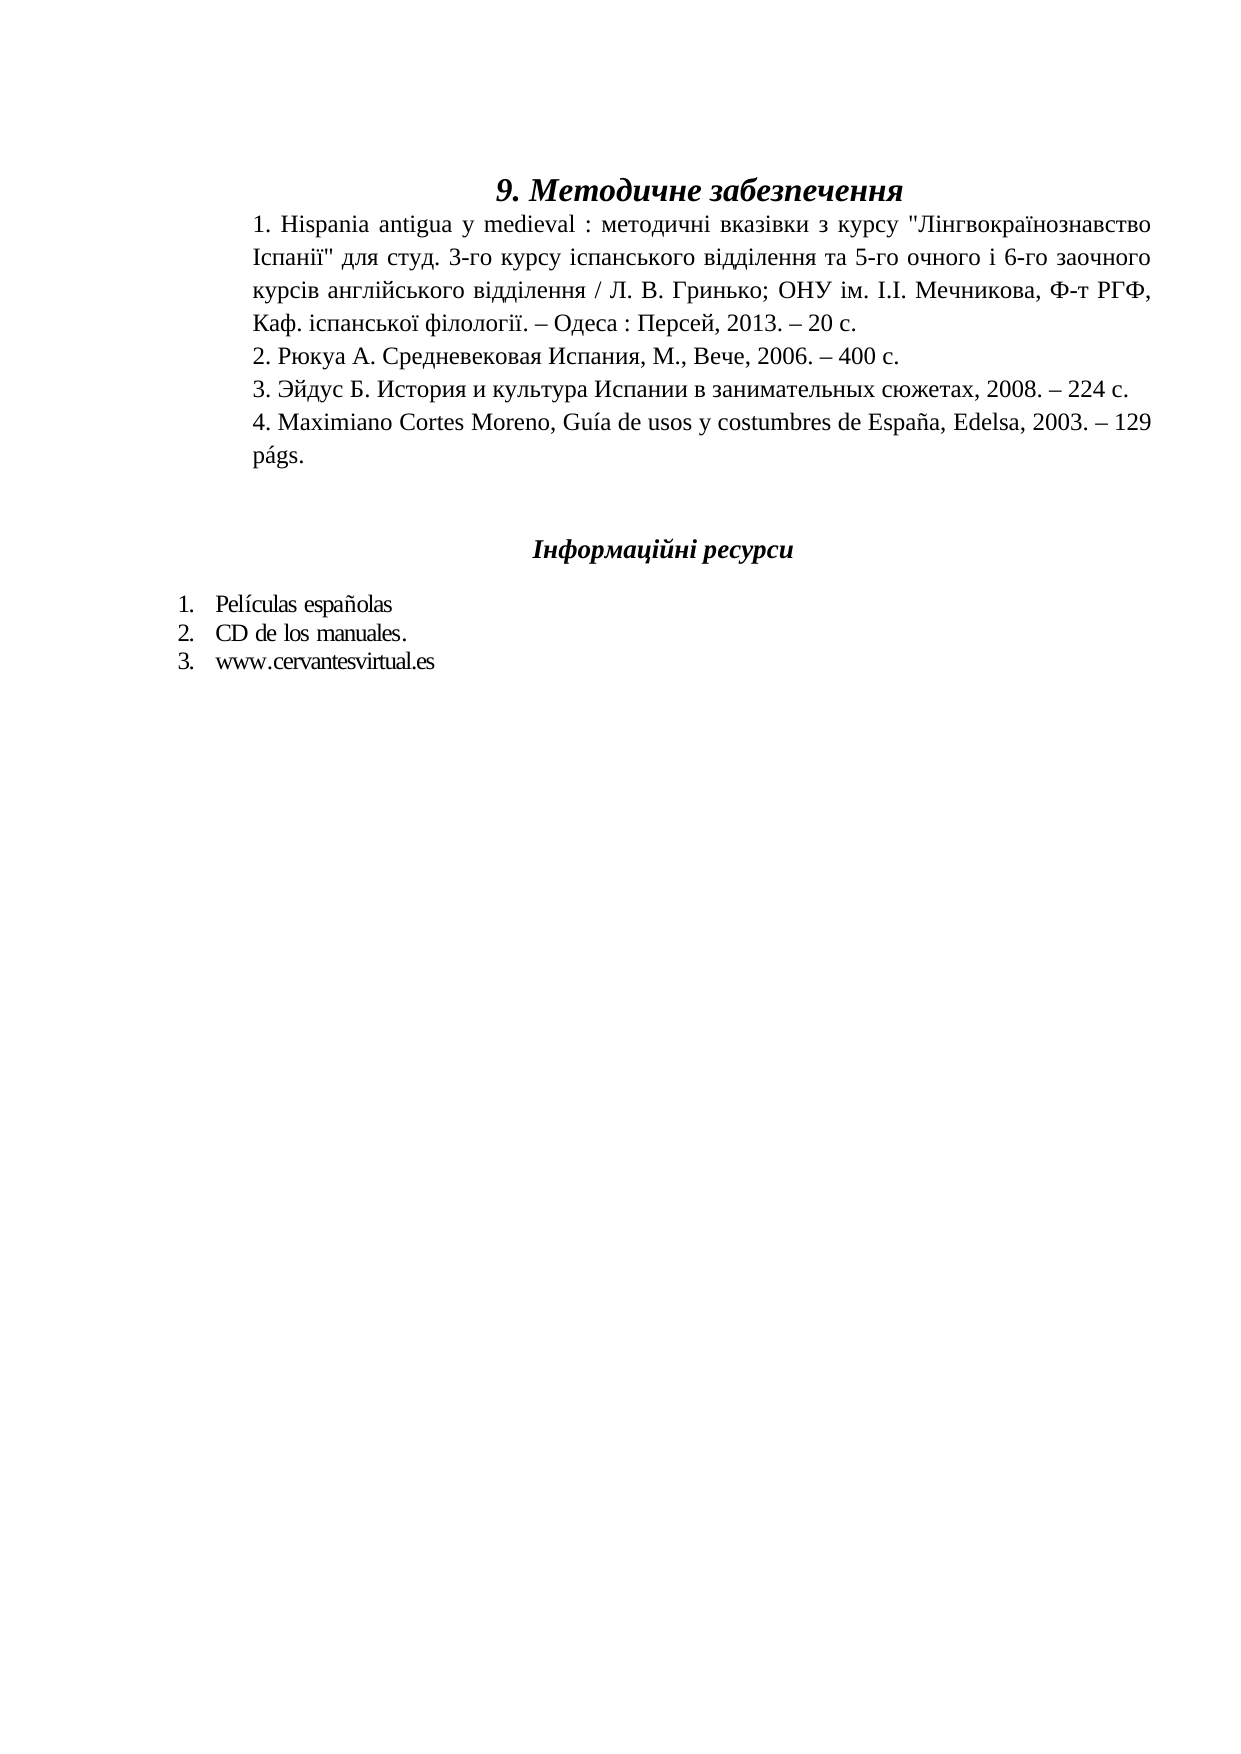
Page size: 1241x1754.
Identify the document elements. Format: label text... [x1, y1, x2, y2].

list www.cervantesvirtual.es [177, 646, 1152, 675]
text 1. Hispania antigua y medieval : методичні вказівки з курсу "Лінгвокраїнознавство Іспанії" для студ. 3-го курсу іспанського відділення та 5-го очного і 6-го заочного курсів англійського відділення / Л. В. Гринько; ОНУ ім. І.І. Мечникова, Ф-т РГФ, Каф. іспанської філології. – Одеса : Персей, 2013. – 20 с. [252, 209, 1152, 336]
text Інформаційні ресурси [177, 533, 1152, 564]
text 3. Эйдус Б. История и культура Испании в занимательных сюжетах, 2008. – 224 с. [252, 374, 1152, 402]
text 4. Maximiano Cortes Moreno, Guía de usos y costumbres de España, Edelsa, 2003. – 129 págs. [252, 407, 1152, 468]
list Películas españolas [177, 589, 1152, 618]
list CD de los manuales. [177, 618, 1152, 646]
text 2. Рюкуа А. Средневековая Испания, М., Вече, 2006. – 400 с. [252, 341, 1152, 369]
text 9. Методичне забезпечення [177, 170, 1152, 209]
